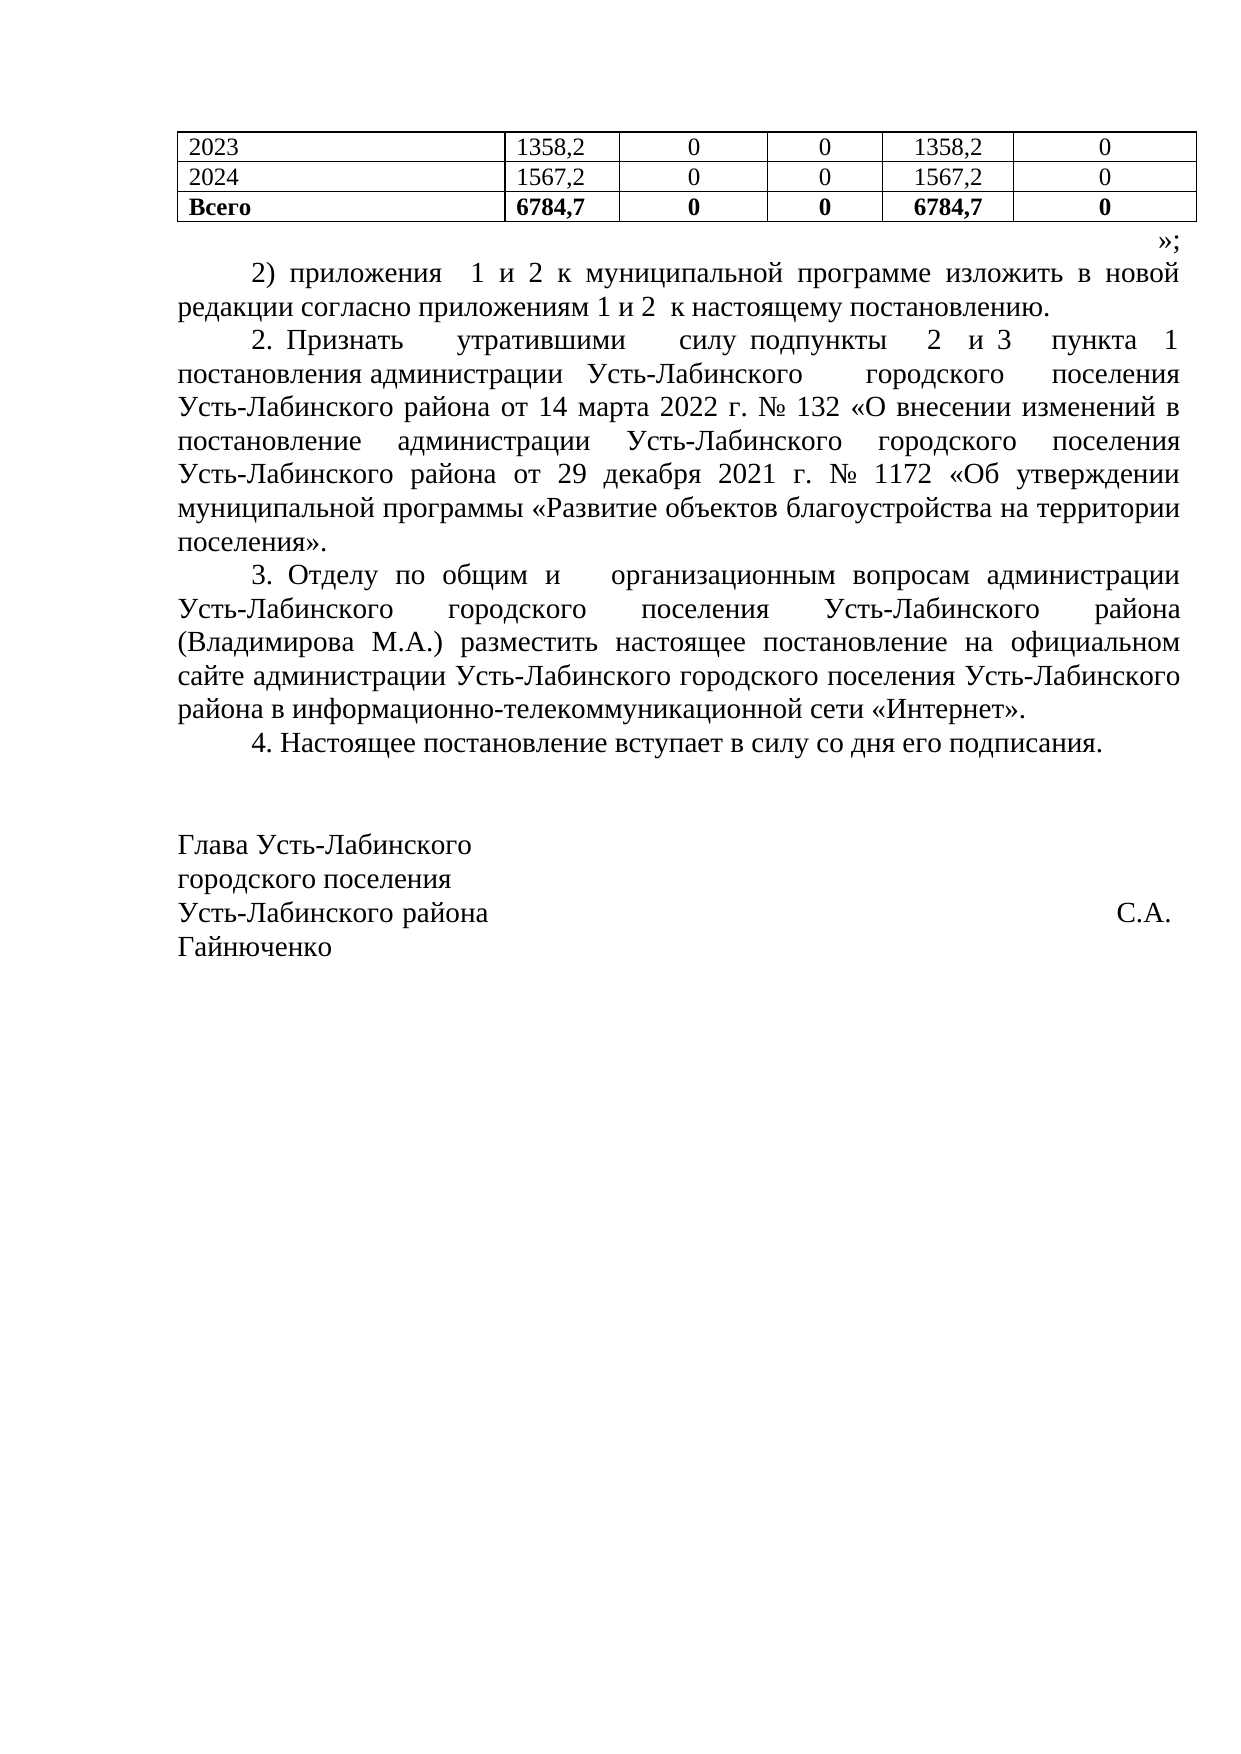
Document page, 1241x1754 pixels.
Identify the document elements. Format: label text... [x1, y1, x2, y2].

table_cell 0 [1014, 133, 1196, 161]
text Глава Усть-Лабинского [177, 827, 1180, 861]
table_cell 0 [620, 133, 767, 161]
text 2. Признать утратившими силу подпункты 2 и 3 пункта 1 постановления администрации Усть-Лабинского городского поселения Усть-Лабинского района от 14 марта 2022 г. № 132 «О внесении изменений в постановление администрации Усть-Лабинского городского поселения Усть-Лабинского района от 29 декабря 2021 г. № 1172 «Об утверждении муниципальной программы «Развитие объектов благоустройства на территории поселения». [177, 322, 1181, 557]
table_cell Всего [178, 192, 504, 221]
table_cell 2024 [178, 162, 504, 191]
table_cell 0 [768, 192, 882, 221]
text 2) приложения 1 и 2 к муниципальной программе изложить в новой редакции согласно приложениям 1 и 2 к настоящему постановлению. [177, 255, 1181, 322]
table_cell 0 [768, 133, 882, 161]
table_cell 1567,2 [883, 162, 1013, 191]
table_cell 1358,2 [883, 133, 1013, 161]
table_cell 0 [768, 162, 882, 191]
text городского поселения [177, 861, 1180, 895]
table_cell 0 [1014, 162, 1196, 191]
table_cell 2023 [178, 133, 504, 161]
table_cell 1358,2 [506, 133, 619, 161]
table_cell 6784,7 [506, 192, 619, 221]
table_cell 1567,2 [506, 162, 619, 191]
text »; [177, 222, 1181, 255]
table_cell 0 [1014, 192, 1196, 221]
table_cell 6784,7 [883, 192, 1013, 221]
table_cell 0 [620, 192, 767, 221]
text 4. Настоящее постановление вступает в силу со дня его подписания. [177, 725, 1181, 758]
table_cell 0 [620, 162, 767, 191]
text 3. Отделу по общим и организационным вопросам администрации Усть-Лабинского городского поселения Усть-Лабинского района (Владимирова М.А.) разместить настоящее постановление на официальном сайте администрации Усть-Лабинского городского поселения Усть-Лабинского района в информационно-телекоммуникационной сети «Интернет». [177, 557, 1181, 725]
text Усть-Лабинского района С.А. Гайнюченко [177, 895, 1180, 962]
